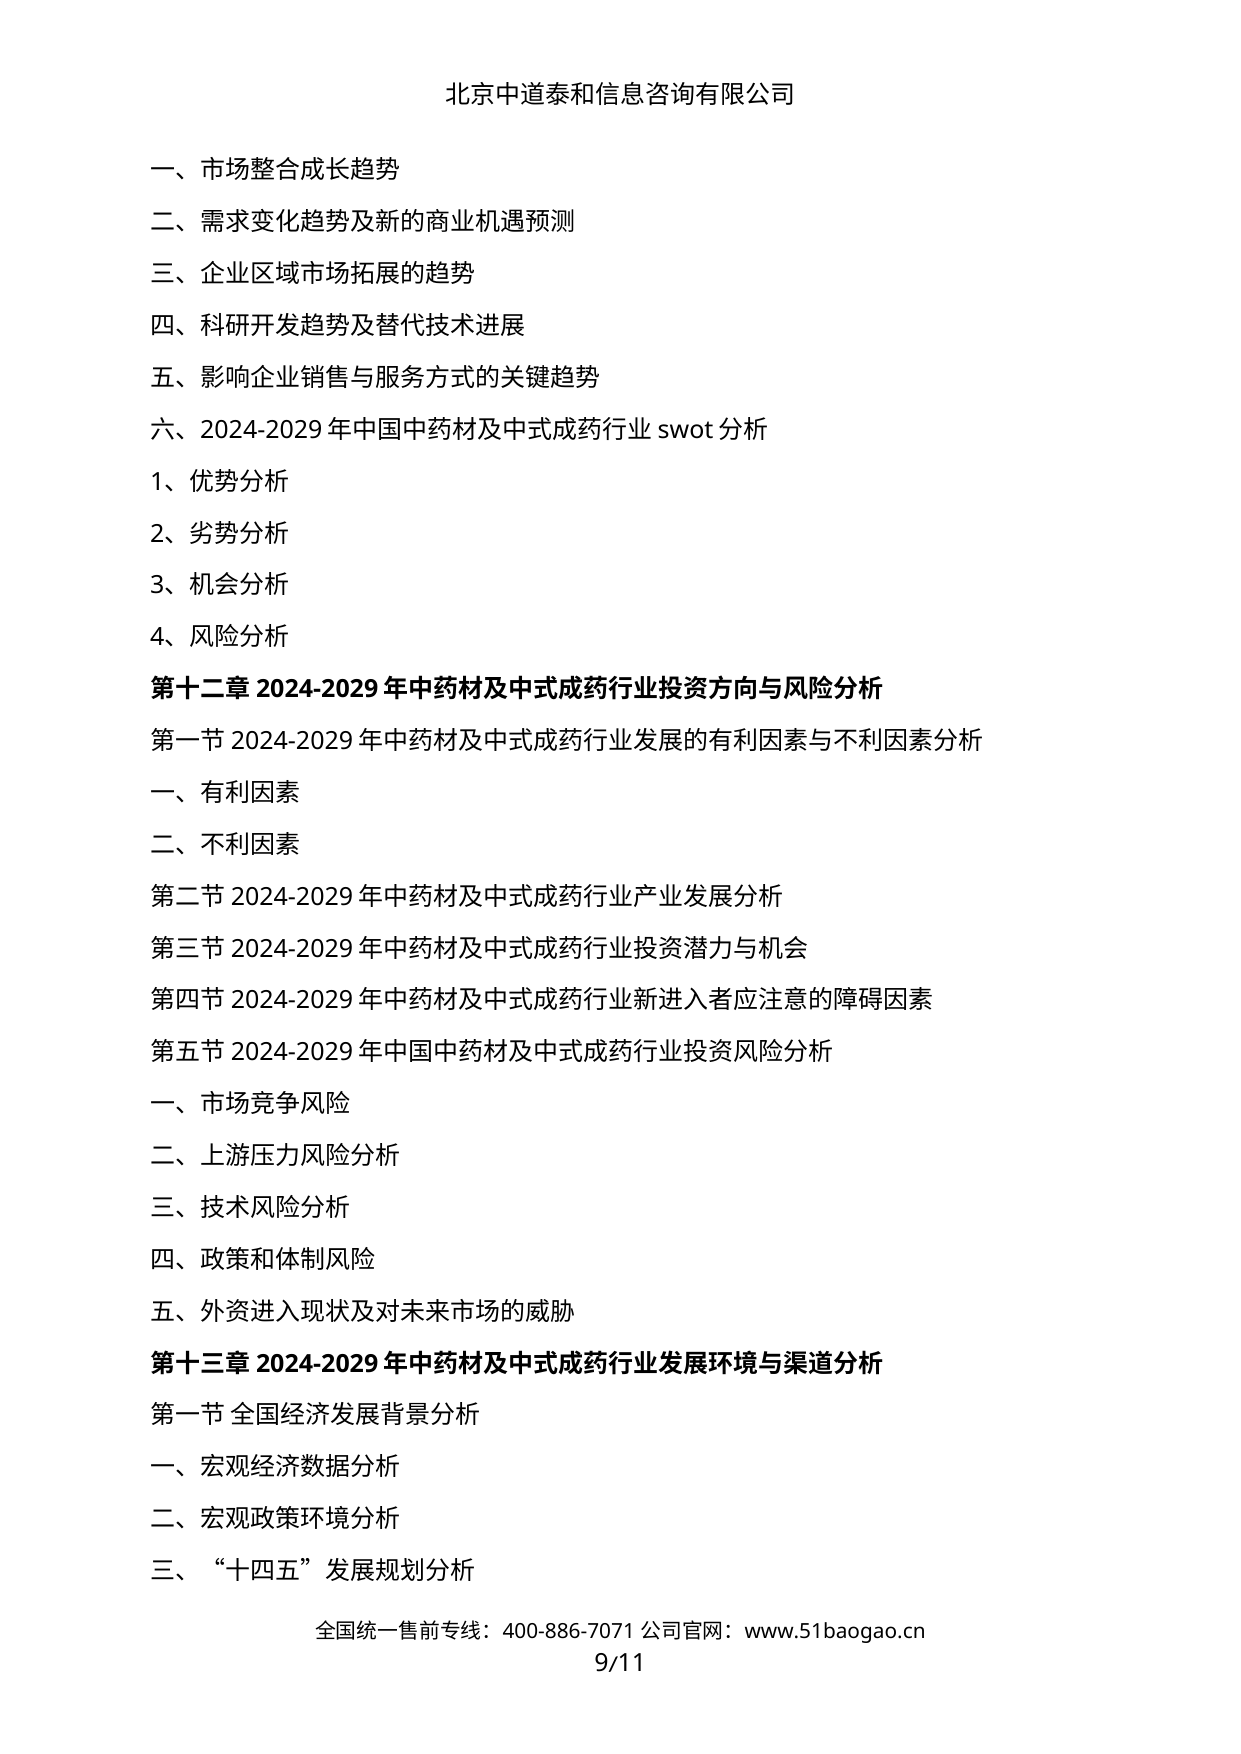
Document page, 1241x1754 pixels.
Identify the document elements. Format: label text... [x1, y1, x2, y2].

text 六、2024-2029年中国中药材及中式成药行业swot分析 [150, 409, 1090, 446]
text 一、市场竞争风险 [150, 1084, 1090, 1120]
text 第十三章 2024-2029年中药材及中式成药行业发展环境与渠道分析 [150, 1343, 1090, 1379]
text 五、外资进入现状及对未来市场的威胁 [150, 1291, 1090, 1327]
text 四、政策和体制风险 [150, 1239, 1090, 1276]
text 三、“十四五”发展规划分析 [150, 1551, 1090, 1587]
text 一、有利因素 [150, 772, 1090, 809]
text 二、宏观政策环境分析 [150, 1499, 1090, 1535]
text 第二节 2024-2029年中药材及中式成药行业产业发展分析 [150, 876, 1090, 912]
text 4、风险分析 [150, 617, 1090, 653]
text 二、不利因素 [150, 824, 1090, 861]
text 三、技术风险分析 [150, 1187, 1090, 1224]
text 第十二章 2024-2029年中药材及中式成药行业投资方向与风险分析 [150, 669, 1090, 705]
text 一、宏观经济数据分析 [150, 1447, 1090, 1483]
text 二、上游压力风险分析 [150, 1136, 1090, 1172]
text 2、劣势分析 [150, 513, 1090, 549]
text 四、科研开发趋势及替代技术进展 [150, 306, 1090, 342]
text 1、优势分析 [150, 461, 1090, 497]
text 二、需求变化趋势及新的商业机遇预测 [150, 202, 1090, 238]
text 第一节 全国经济发展背景分析 [150, 1395, 1090, 1431]
text 3、机会分析 [150, 565, 1090, 601]
text 第四节 2024-2029年中药材及中式成药行业新进入者应注意的障碍因素 [150, 980, 1090, 1016]
text 第三节 2024-2029年中药材及中式成药行业投资潜力与机会 [150, 928, 1090, 964]
text 三、企业区域市场拓展的趋势 [150, 254, 1090, 290]
text 第一节 2024-2029年中药材及中式成药行业发展的有利因素与不利因素分析 [150, 721, 1090, 757]
text 五、影响企业销售与服务方式的关键趋势 [150, 357, 1090, 394]
text 第五节 2024-2029年中国中药材及中式成药行业投资风险分析 [150, 1032, 1090, 1068]
text 一、市场整合成长趋势 [150, 150, 1090, 186]
